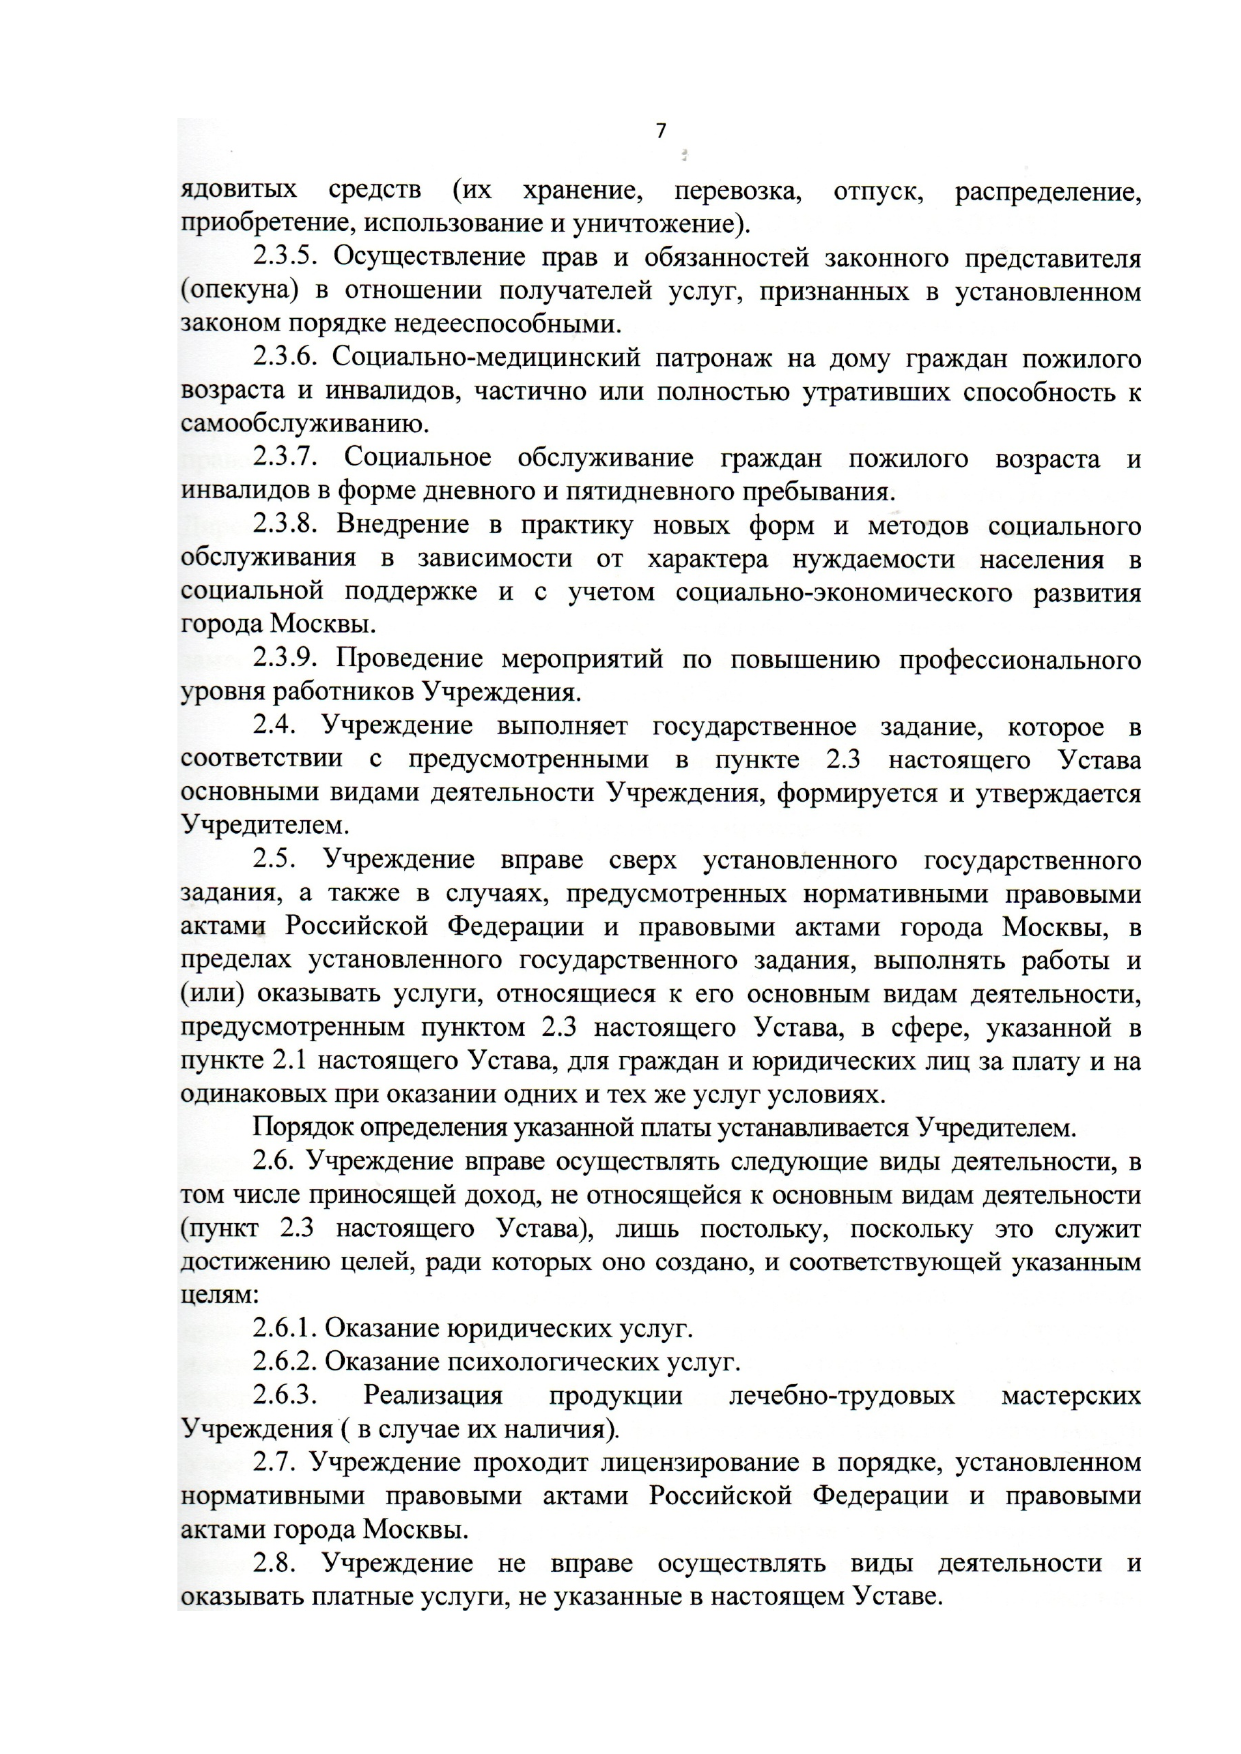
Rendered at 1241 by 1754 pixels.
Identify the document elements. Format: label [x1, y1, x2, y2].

picture [177, 118, 1142, 1611]
